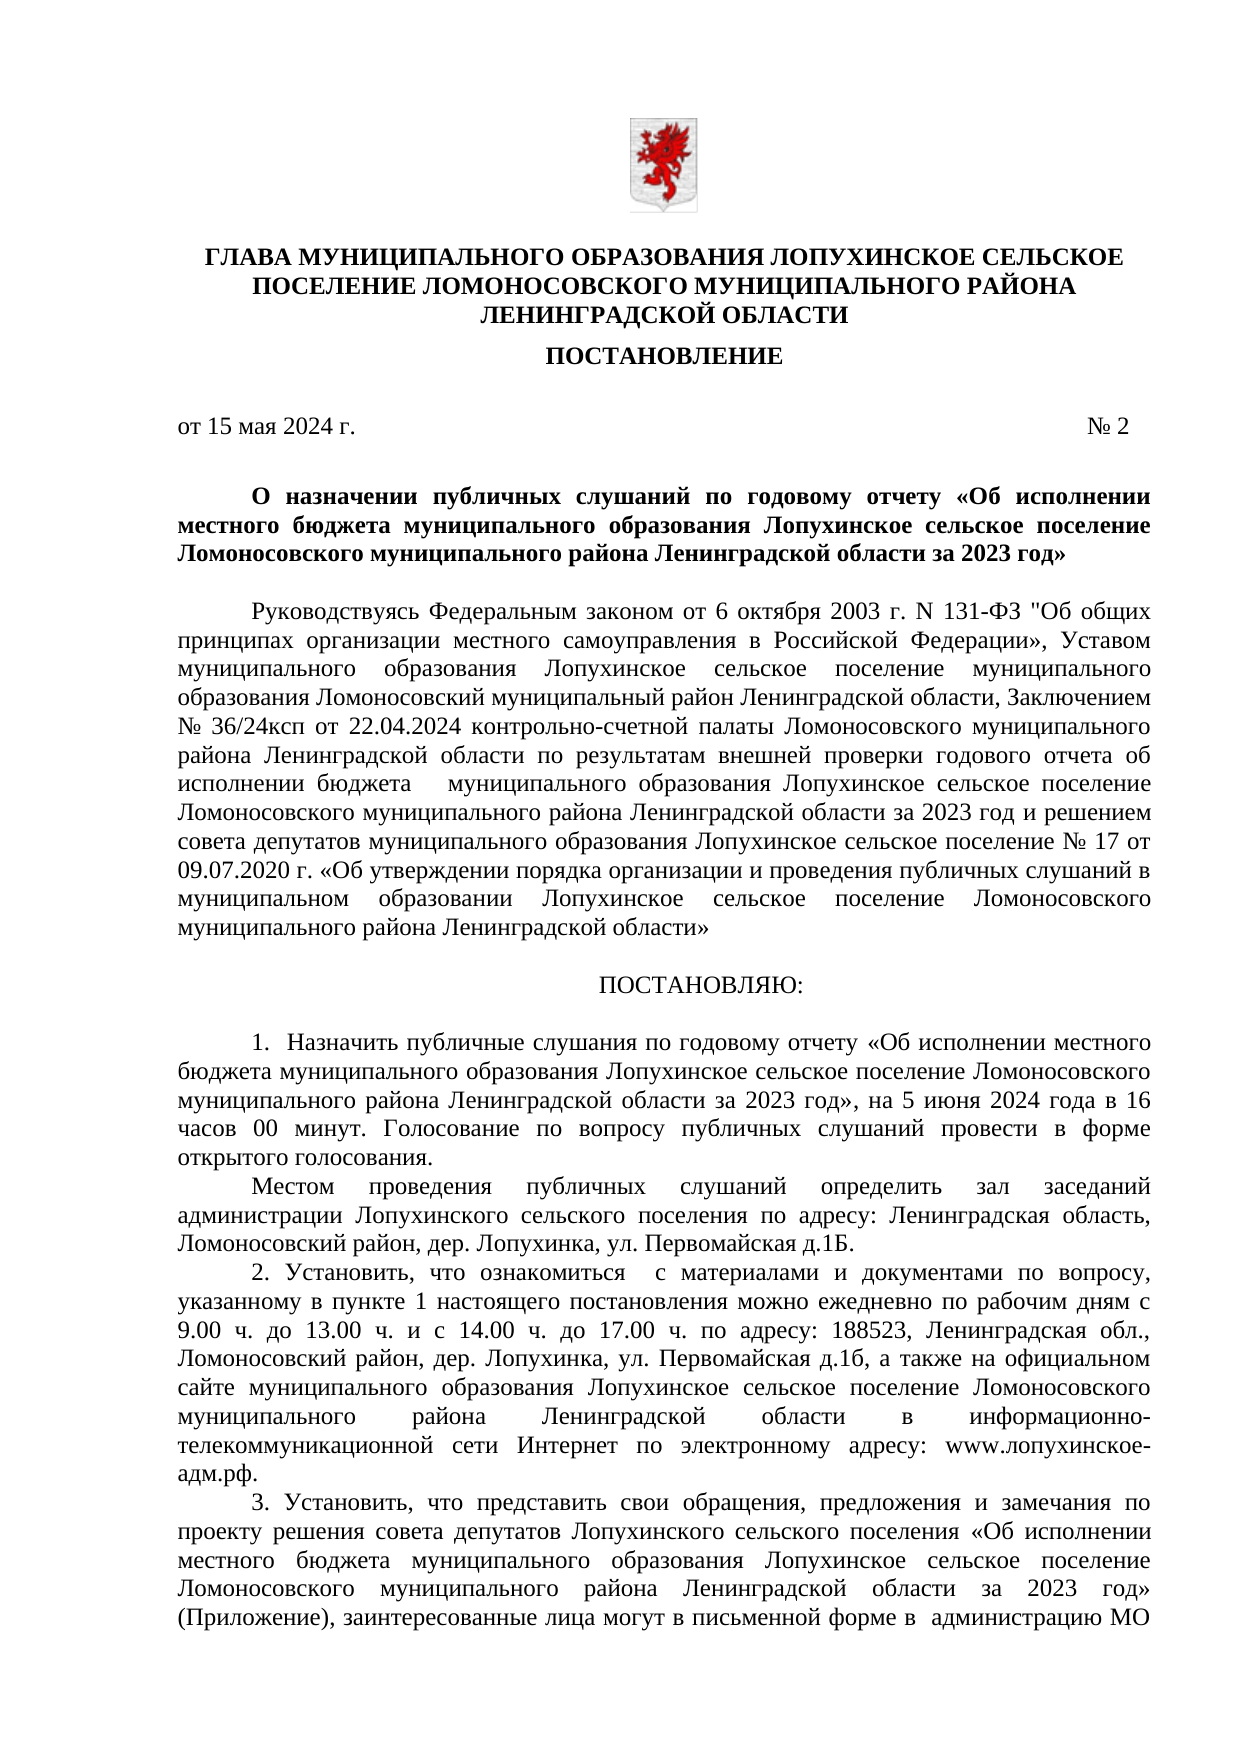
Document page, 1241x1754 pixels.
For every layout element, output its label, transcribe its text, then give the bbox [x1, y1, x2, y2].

text ГЛАВА МУНИЦИПАЛЬНОГО ОБРАЗОВАНИЯ ЛОПУХИНСКОЕ СЕЛЬСКОЕ ПОСЕЛЕНИЕ ЛОМОНОСОВСКОГО МУНИЦИПАЛЬНОГО РАЙОНА ЛЕНИНГРАДСКОЙ ОБЛАСТИ [177, 242, 1152, 328]
text 1. Назначить публичные слушания по годовому отчету «Об исполнении местного бюджета муниципального образования Лопухинское сельское поселение Ломоносовского муниципального района Ленинградской области за 2023 год», на 5 июня 2024 года в 16 часов 00 минут. Голосование по вопросу публичных слушаний провести в форме открытого голосования. [177, 1027, 1152, 1171]
text от 15 мая 2024 г. № 2 [177, 411, 1152, 440]
text Местом проведения публичных слушаний определить зал заседаний администрации Лопухинского сельского поселения по адресу: Ленинградская область, Ломоносовский район, дер. Лопухинка, ул. Первомайская д.1Б. [177, 1171, 1152, 1257]
text ПОСТАНОВЛЯЮ: [177, 970, 1152, 998]
text Руководствуясь Федеральным законом от 6 октября 2003 г. N 131-ФЗ "Об общих принципах организации местного самоуправления в Российской Федерации», Уставом муниципального образования Лопухинское сельское поселение муниципального образования Ломоносовский муниципальный район Ленинградской области, Заключением № 36/24ксп от 22.04.2024 контрольно-счетной палаты Ломоносовского муниципального района Ленинградской области по результатам внешней проверки годового отчета об исполнении бюджета муниципального образования Лопухинское сельское поселение Ломоносовского муниципального района Ленинградской области за 2023 год и решением совета депутатов муниципального образования Лопухинское сельское поселение № 17 от 09.07.2020 г. «Об утверждении порядка организации и проведения публичных слушаний в муниципальном образовании Лопухинское сельское поселение Ломоносовского муниципального района Ленинградской области» [177, 596, 1152, 941]
text 2. Установить, что ознакомиться с материалами и документами по вопросу, указанному в пункте 1 настоящего постановления можно ежедневно по рабочим дням с 9.00 ч. до 13.00 ч. и с 14.00 ч. до 17.00 ч. по адресу: 188523, Ленинградская обл., Ломоносовский район, дер. Лопухинка, ул. Первомайская д.1б, а также на официальном сайте муниципального образования Лопухинское сельское поселение Ломоносовского муниципального района Ленинградской области в информационно-телекоммуникационной сети Интернет по электронному адресу: www.лопухинское-адм.рф. [177, 1257, 1152, 1487]
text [177, 1487, 1152, 1631]
text ПОСТАНОВЛЕНИЕ [177, 341, 1152, 370]
text О назначении публичных слушаний по годовому отчету «Об исполнении местного бюджета муниципального образования Лопухинское сельское поселение Ломоносовского муниципального района Ленинградской области за 2023 год» [177, 481, 1152, 567]
picture [630, 118, 699, 214]
